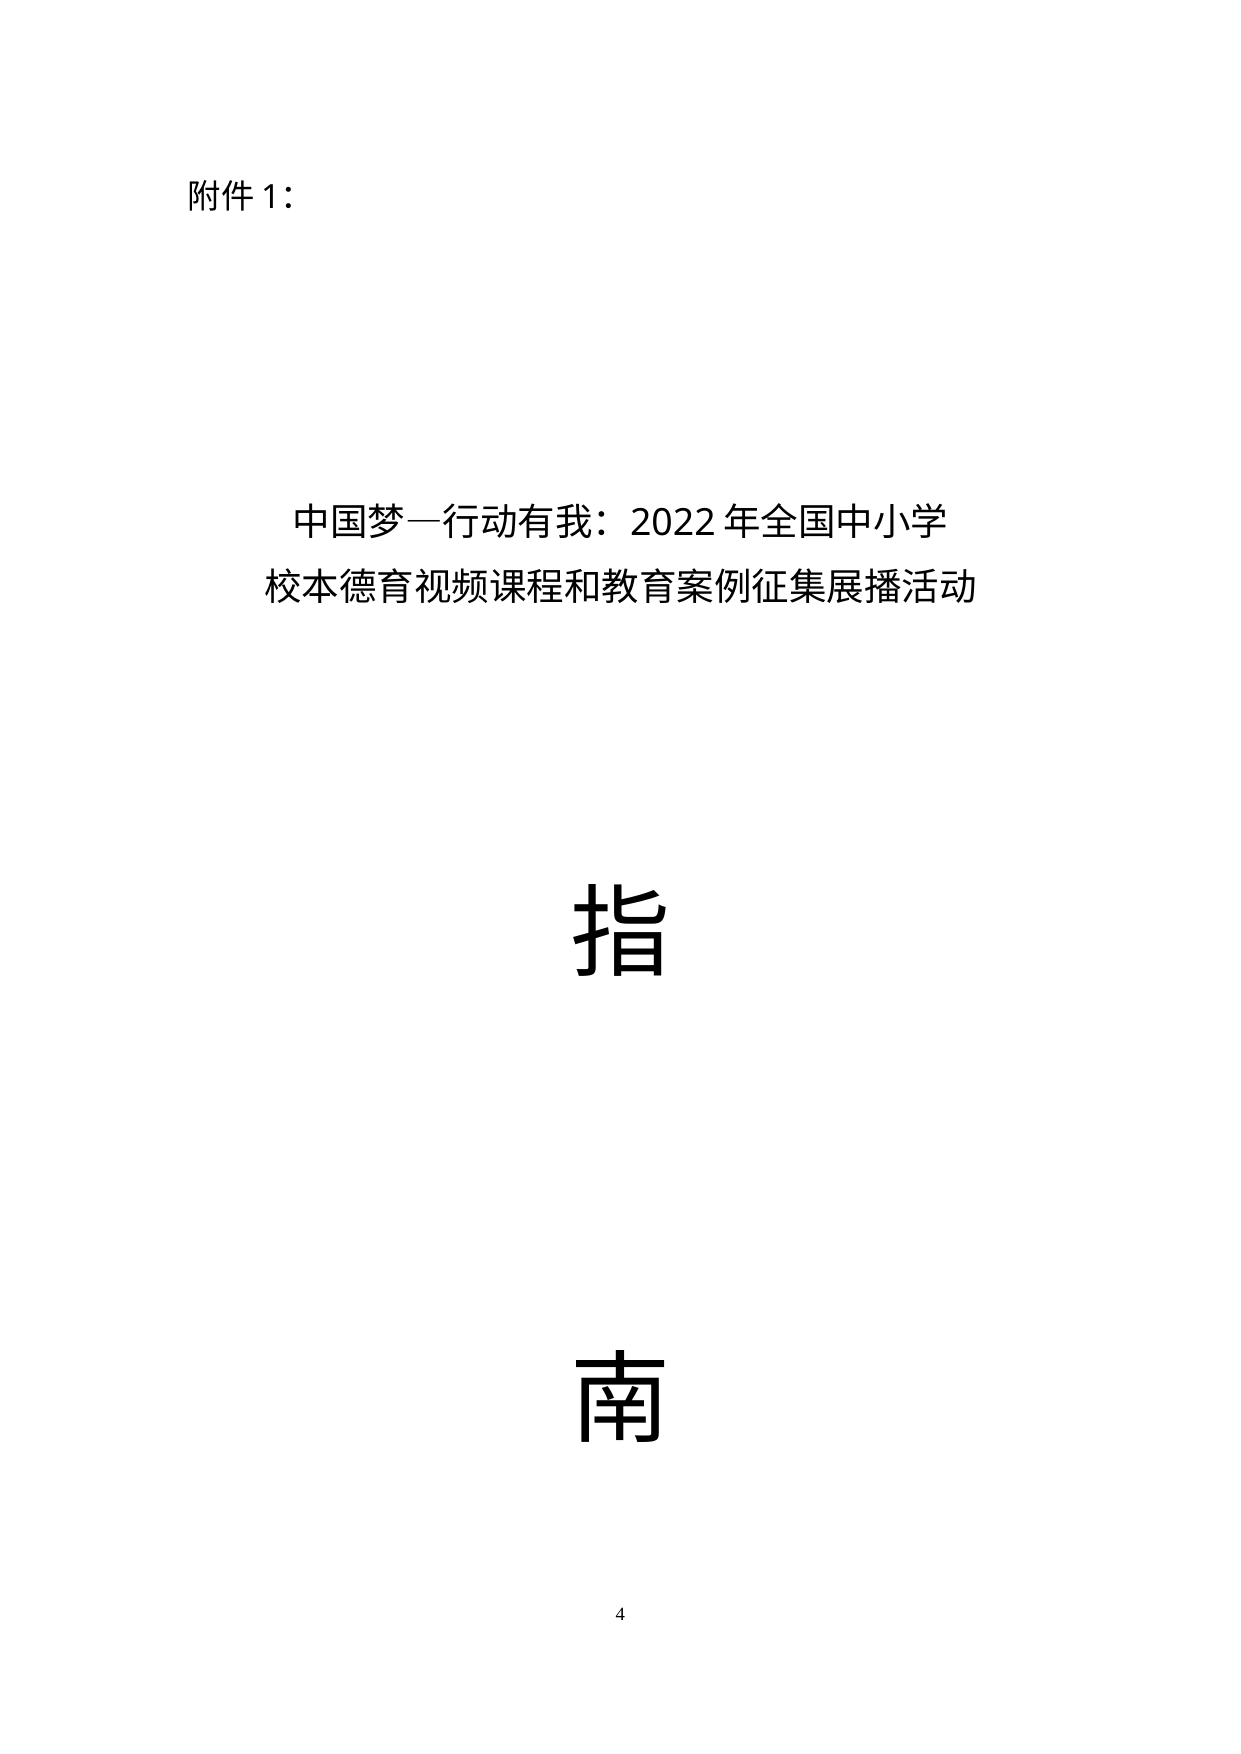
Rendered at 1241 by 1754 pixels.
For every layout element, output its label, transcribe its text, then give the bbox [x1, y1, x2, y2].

text 指 [187, 844, 1053, 1006]
text 附件1： [187, 161, 1053, 226]
text 南 [187, 1309, 1053, 1472]
text 校本德育视频课程和教育案例征集展播活动 [187, 551, 1053, 616]
text 中国梦—行动有我：2022年全国中小学 [187, 486, 1053, 551]
